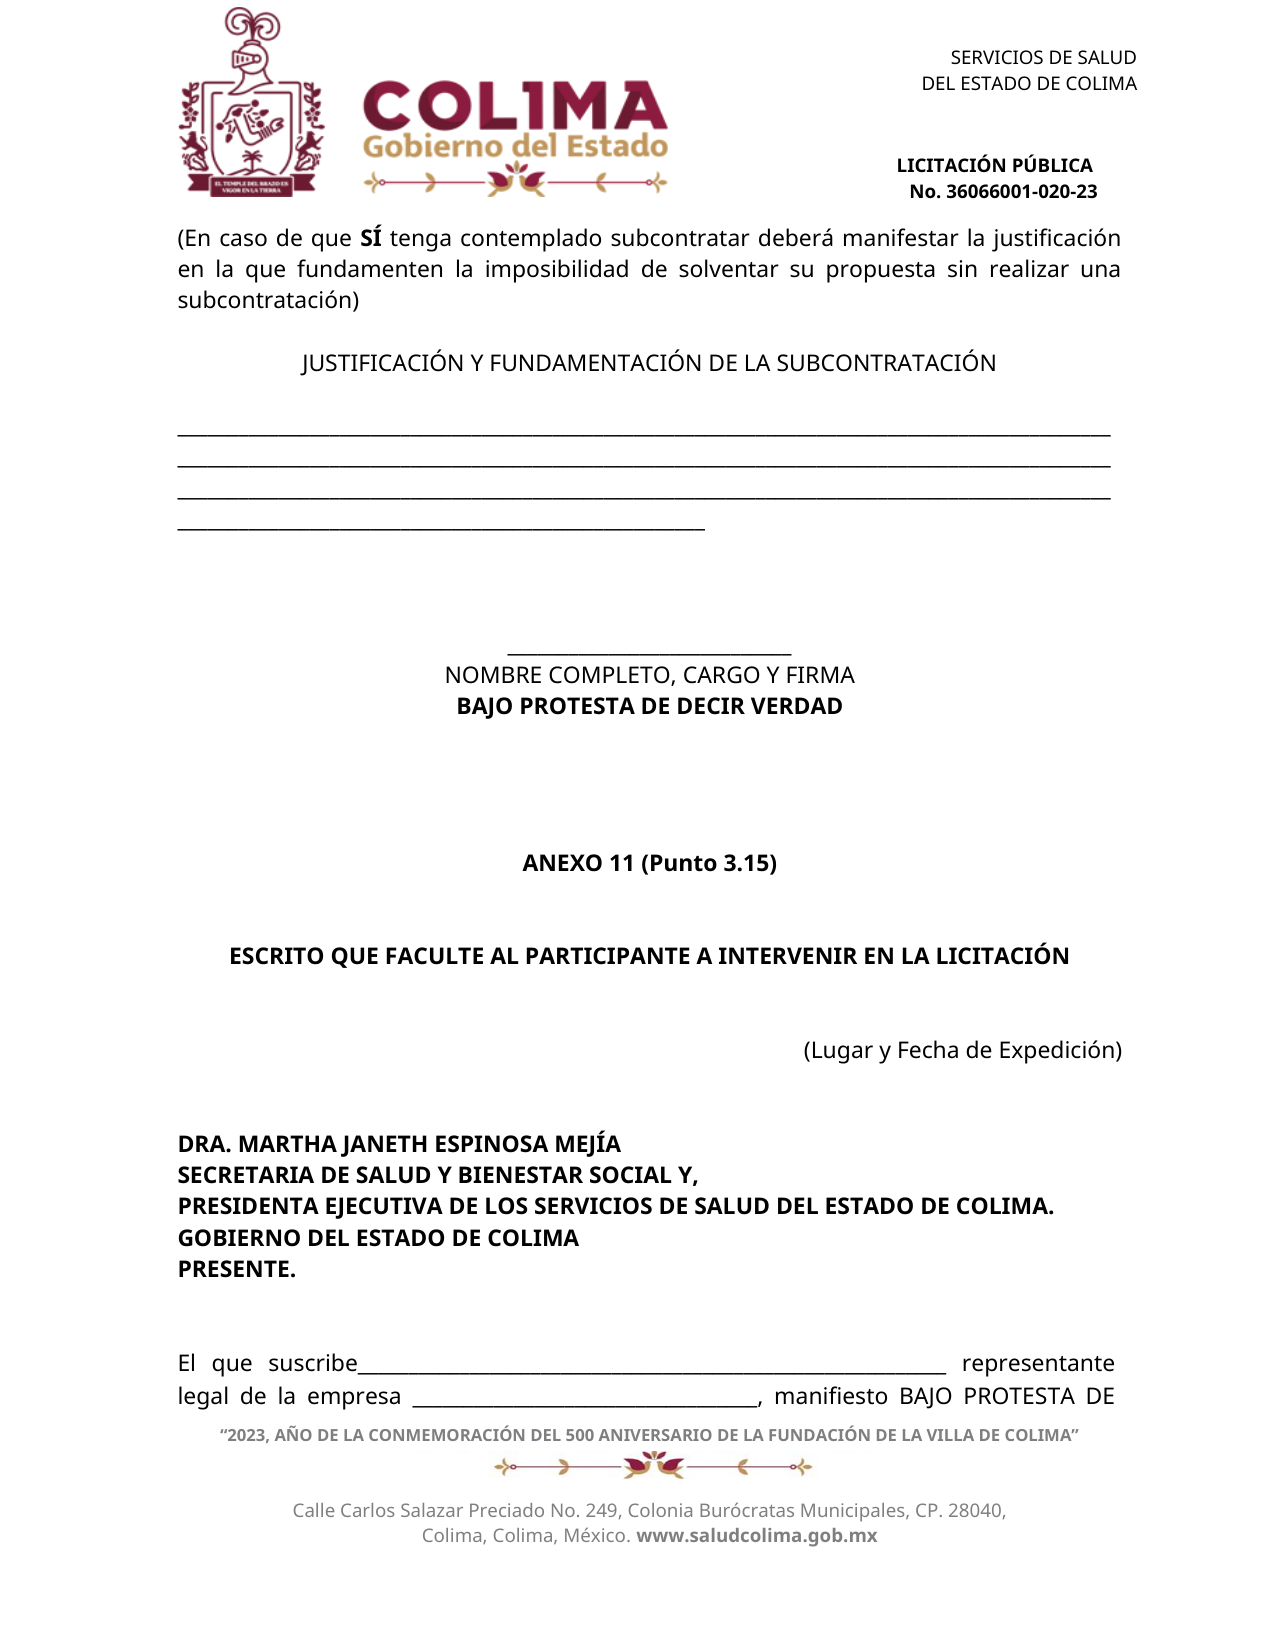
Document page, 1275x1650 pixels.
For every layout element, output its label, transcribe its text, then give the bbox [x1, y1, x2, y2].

text BAJO PROTESTA DE DECIR VERDAD [177, 690, 1122, 722]
text PRESENTE. [177, 1253, 1122, 1284]
text ESCRITO QUE FACULTE AL PARTICIPANTE A INTERVENIR EN LA LICITACIÓN [177, 940, 1122, 972]
text ANEXO 11 (Punto 3.15) [177, 847, 1122, 878]
text ________________________________________________________________________________________________________________________________________________________________________________________________________________________________________________________________________________________________________________________________________ [177, 409, 1122, 534]
text ____________________________ [177, 628, 1122, 659]
text SECRETARIA DE SALUD Y BIENESTAR SOCIAL Y, [177, 1159, 1122, 1190]
text (En caso de que SÍ tenga contemplado subcontratar deberá manifestar la justificación en la que fundamenten la imposibilidad de solventar su propuesta sin realizar una subcontratación) [177, 222, 1122, 315]
text PRESIDENTA EJECUTIVA DE LOS SERVICIOS DE SALUD DEL ESTADO DE COLIMA. [177, 1190, 1122, 1222]
text (Lugar y Fecha de Expedición) [177, 1034, 1122, 1065]
text NOMBRE COMPLETO, CARGO Y FIRMA [177, 659, 1122, 690]
text JUSTIFICACIÓN Y FUNDAMENTACIÓN DE LA SUBCONTRATACIÓN [177, 347, 1122, 378]
text GOBIERNO DEL ESTADO DE COLIMA [177, 1222, 1122, 1253]
subtitle DRA. MARTHA JANETH ESPINOSA MEJÍA [177, 1128, 1122, 1159]
picture [414, 1451, 893, 1480]
picture [178, 7, 668, 197]
